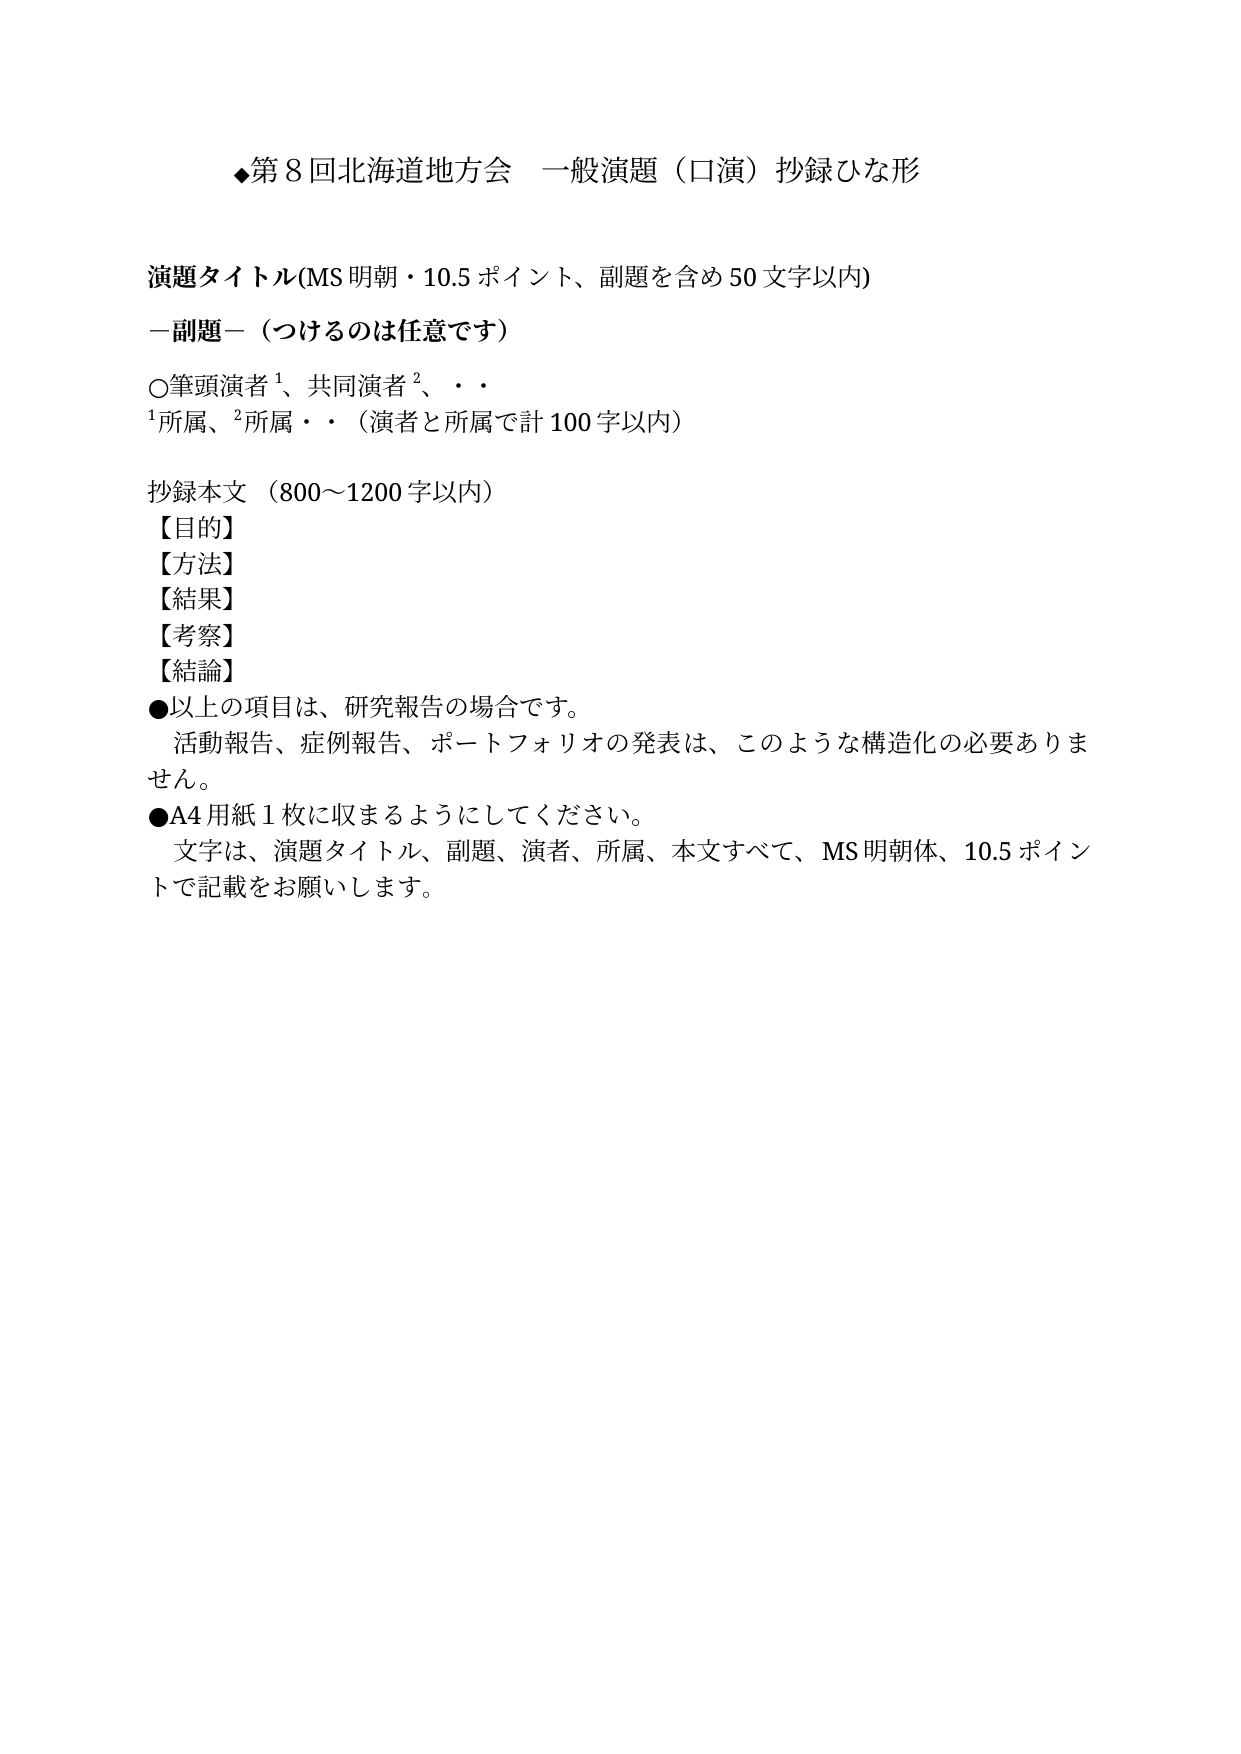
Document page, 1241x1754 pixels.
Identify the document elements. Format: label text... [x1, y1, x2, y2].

text 活動報告、症例報告、ポートフォリオの発表は、このような構造化の必要ありません。 [148, 724, 1092, 796]
text 【結果】 [148, 580, 1092, 616]
text ●A4用紙１枚に収まるようにしてください。 [148, 796, 1092, 832]
text 【考察】 [148, 616, 1092, 652]
text ○筆頭演者1、共同演者2、・・ [148, 366, 1092, 402]
text 抄録本文 （800～1200字以内） [148, 472, 1092, 508]
text 演題タイトル(MS明朝・10.5ポイント、副題を含め50文字以内) [148, 258, 1092, 294]
text 【結論】 [148, 652, 1092, 688]
text 文字は、演題タイトル、副題、演者、所属、本文すべて、MS明朝体、10.5ポイントで記載をお願いします。 [148, 832, 1092, 904]
text ●以上の項目は、研究報告の場合です。 [148, 688, 1092, 724]
text －副題－（つけるのは任意です） [148, 312, 1092, 348]
text 1所属、2所属・・（演者と所属で計100字以内） [148, 402, 1092, 438]
text ◆第８回北海道地方会 一般演題（口演）抄録ひな形 [148, 148, 1007, 189]
text 【方法】 [148, 544, 1092, 580]
text 【目的】 [148, 508, 1092, 544]
